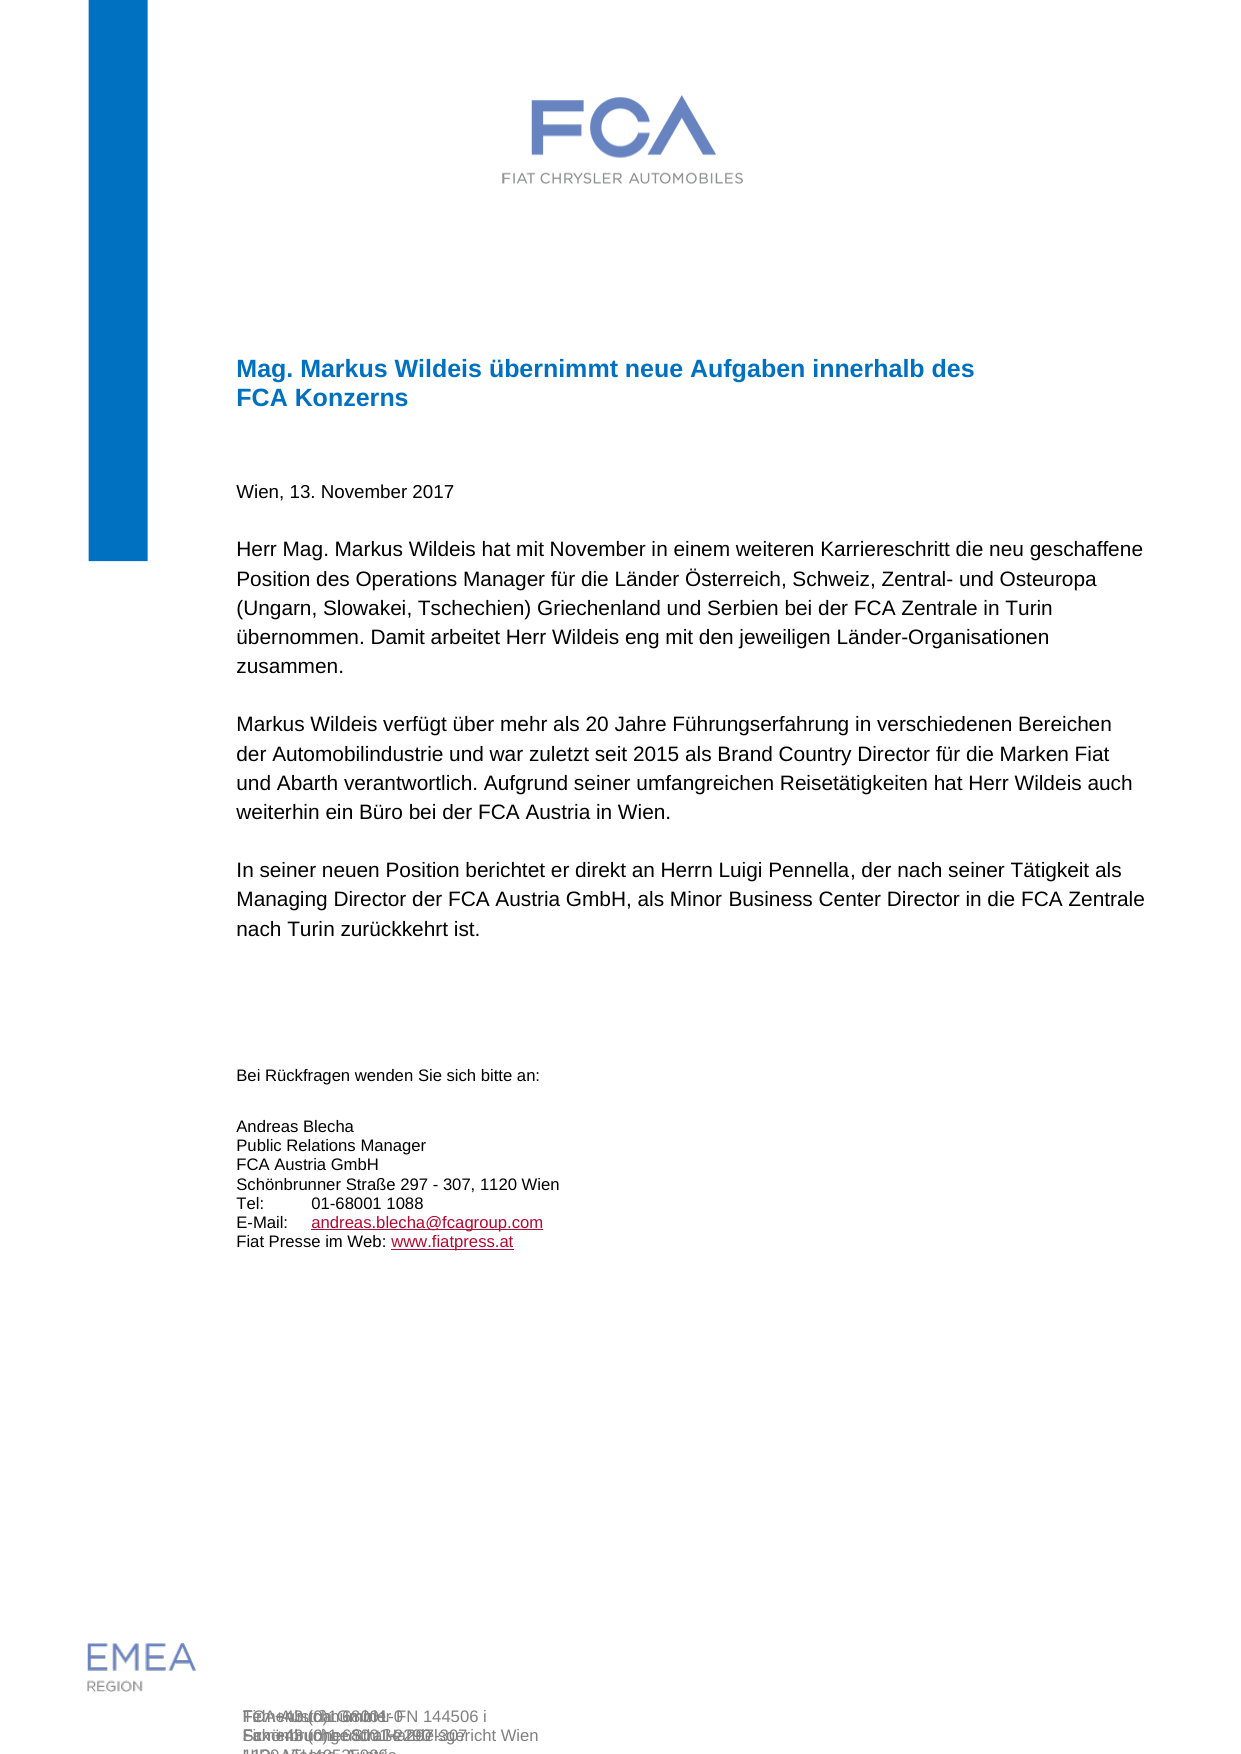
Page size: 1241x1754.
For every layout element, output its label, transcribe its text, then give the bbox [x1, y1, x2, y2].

text Schönbrunner Straße 297 - 307, 1120 Wien [236, 1174, 1146, 1193]
picture [502, 88, 748, 193]
picture [84, 1638, 197, 1694]
text Bei Rückfragen wenden Sie sich bitte an: [236, 1058, 1146, 1088]
text Fiat Presse im Web: www.fiatpress.at [236, 1232, 1146, 1251]
text E-Mail: andreas.blecha@fcagroup.com [236, 1213, 1146, 1232]
text In seiner neuen Position berichtet er direkt an Herrn Luigi Pennella, der nach seiner Tätigkeit als Managing Director der FCA Austria GmbH, als Minor Business Center Director in die FCA Zentrale nach Turin zurückkehrt ist. [236, 854, 1146, 942]
text Markus Wildeis verfügt über mehr als 20 Jahre Führungserfahrung in verschiedenen Bereichen der Automobilindustrie und war zuletzt seit 2015 als Brand Country Director für die Marken Fiat und Abarth verantwortlich. Aufgrund seiner umfangreichen Reisetätigkeiten hat Herr Wildeis auch weiterhin ein Büro bei der FCA Austria in Wien. [236, 708, 1146, 825]
text Public Relations Manager [236, 1136, 1146, 1155]
text Andreas Blecha [236, 1117, 1146, 1136]
text Herr Mag. Markus Wildeis hat mit November in einem weiteren Karriereschritt die neu geschaffene Position des Operations Manager für die Länder Österreich, Schweiz, Zentral- und Osteuropa (Ungarn, Slowakei, Tschechien) Griechenland und Serbien bei der FCA Zentrale in Turin übernommen. Damit arbeitet Herr Wildeis eng mit den jeweiligen Länder-Organisationen zusammen. [236, 533, 1146, 679]
text Tel: 01-68001 1088 [236, 1193, 1146, 1213]
text Wien, 13. November 2017 [236, 475, 1146, 504]
text Mag. Markus Wildeis übernimmt neue Aufgaben innerhalb des FCA Konzerns [236, 354, 1146, 413]
text FCA Austria GmbH [236, 1155, 1146, 1174]
